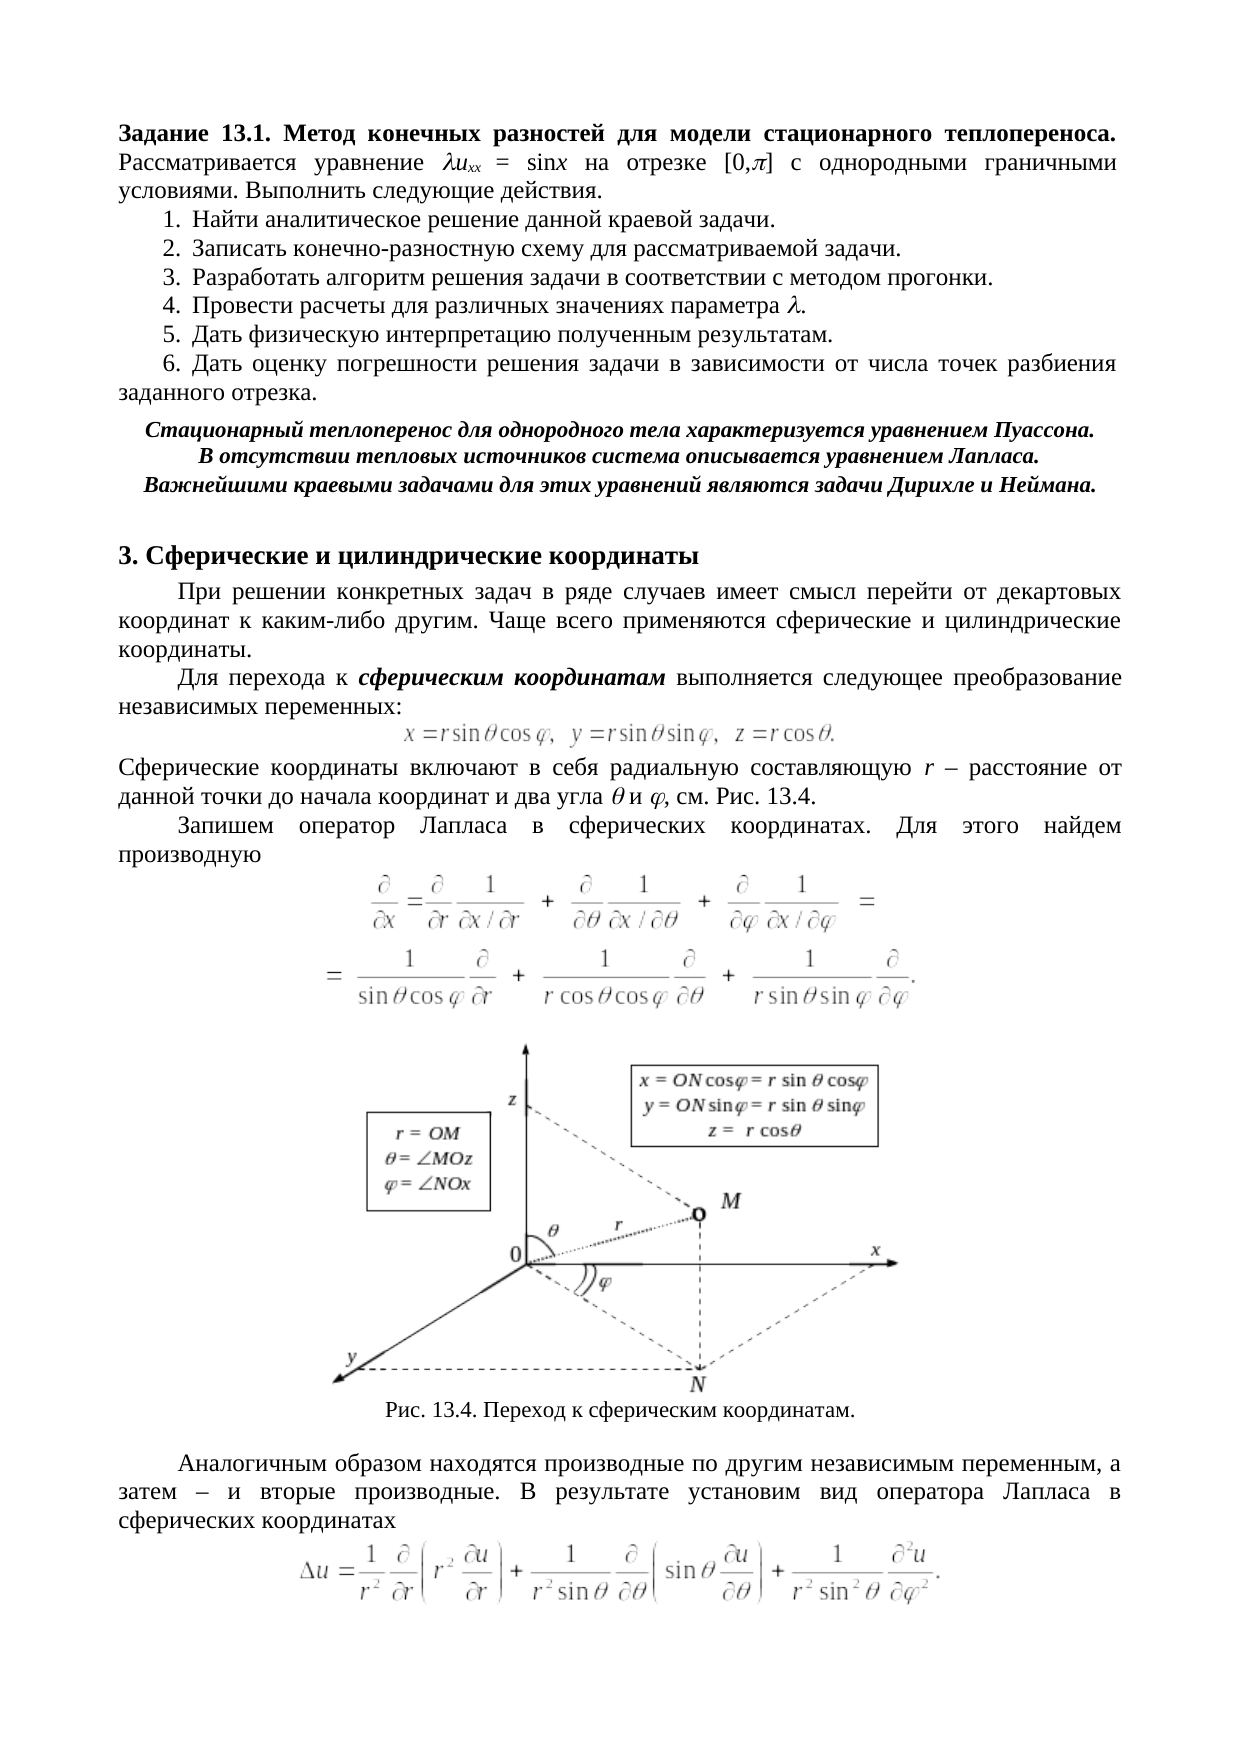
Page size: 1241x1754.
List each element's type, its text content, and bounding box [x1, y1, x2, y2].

list Провести расчеты для различных значениях параметра . [118, 291, 1117, 319]
text Аналогичным образом находятся производные по другим независимым переменным, а затем – и вторые производные. В результате установим вид оператора Лапласа в сферических координатах [118, 1448, 1122, 1534]
text Для перехода к сферическим координатам выполняется следующее преобразование независимых переменных: [118, 662, 1122, 720]
text Сферические координаты включают в себя радиальную составляющую r – расстояние от данной точки до начала координат и два угла и , см. Рис. 13.4. [118, 752, 1122, 810]
list Дать оценку погрешности решения задачи в зависимости от числа точек разбиения заданного отрезка. [118, 348, 1117, 406]
list Дать физическую интерпретацию полученным результатам. [118, 319, 1117, 348]
text Стационарный теплоперенос для однородного тела характеризуется уравнением Пуассона. В отсутствии тепловых источников система описывается уравнением Лапласа. [118, 416, 1122, 469]
list Записать конечно-разностную схему для рассматриваемой задачи. [118, 233, 1117, 262]
text Важнейшими краевыми задачами для этих уравнений являются задачи Дирихле и Неймана. [118, 471, 1122, 497]
list Найти аналитическое решение данной краевой задачи. [118, 204, 1117, 233]
subtitle 3. Сферические и цилиндрические координаты [118, 539, 1122, 570]
text Запишем оператор Лапласа в сферических координатах. Для этого найдем производную [118, 810, 1122, 867]
text При решении конкретных задач в ряде случаев имеет смысл перейти от декартовых координат к каким-либо другим. Чаще всего применяются сферические и цилиндрические координаты. [118, 576, 1122, 662]
text Задание 13.1. Метод конечных разностей для модели стационарного теплопереноса. Рассматривается уравнение uxx = sinx на отрезке [0,] с однородными граничными условиями. Выполнить следующие действия. [118, 118, 1117, 204]
text Рис. 13.4. Переход к сферическим координатам. [118, 1396, 1122, 1423]
list Разработать алгоритм решения задачи в соответствии с методом прогонки. [118, 262, 1117, 291]
